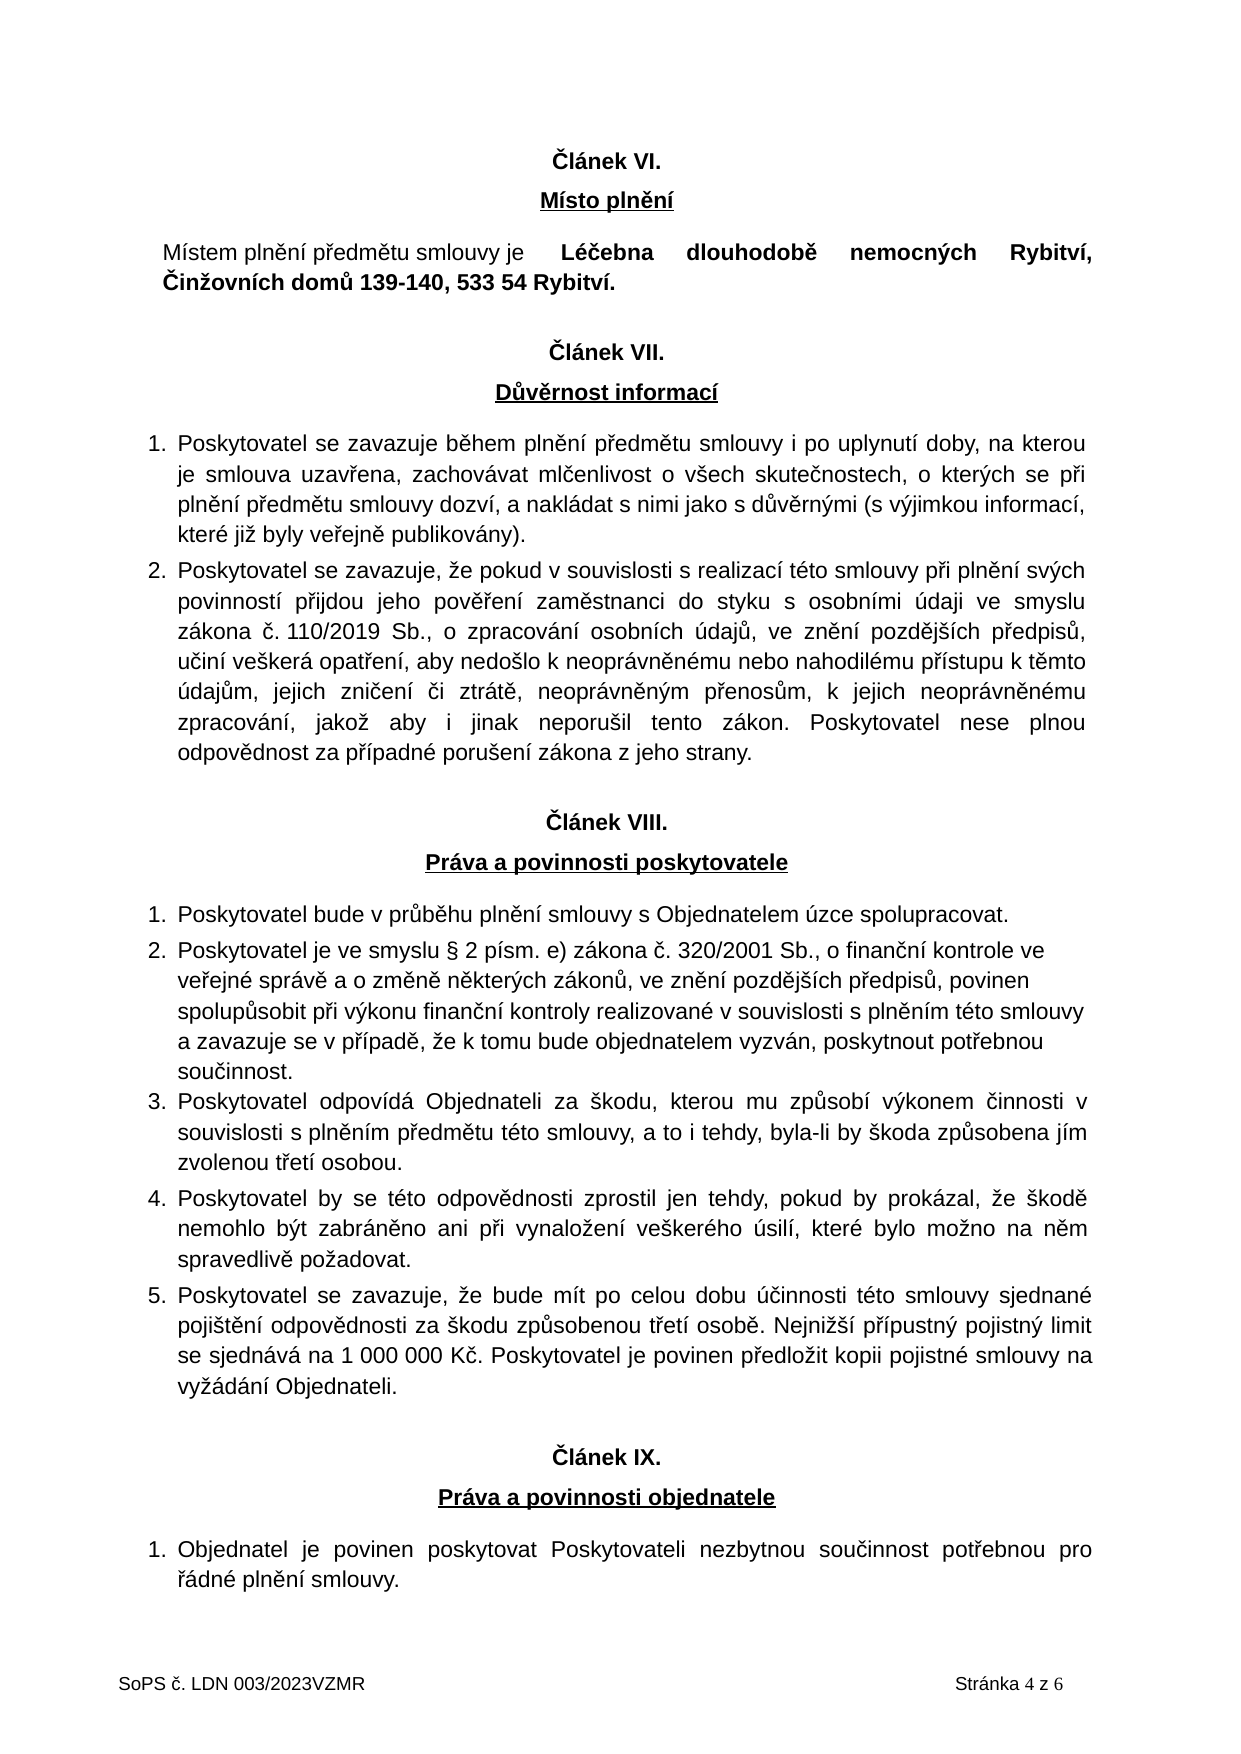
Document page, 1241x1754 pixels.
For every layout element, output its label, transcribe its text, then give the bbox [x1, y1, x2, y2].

text Místem plnění předmětu smlouvy je Léčebna dlouhodobě nemocných Rybitví, Činžovních domů 139-140, 533 54 Rybitví. [162, 239, 1093, 296]
text Článek VII. [118, 339, 1095, 365]
text Článek VIII. [118, 809, 1095, 836]
list Poskytovatel se zavazuje, že bude mít po celou dobu účinnosti této smlouvy sjednané pojištění odpovědnosti za škodu způsobenou třetí osobě. Nejnižší přípustný pojistný limit se sjednává na 1 000 000 Kč. Poskytovatel je povinen předložit kopii pojistné smlouvy na vyžádání Objednateli. [148, 1282, 1093, 1399]
list Poskytovatel odpovídá Objednateli za škodu, kterou mu způsobí výkonem činnosti v souvislosti s plněním předmětu této smlouvy, a to i tehdy, byla-li by škoda způsobena jím zvolenou třetí osobou. [148, 1088, 1088, 1175]
text Článek VI. [118, 148, 1095, 174]
list Objednatel je povinen poskytovat Poskytovateli nezbytnou součinnost potřebnou pro řádné plnění smlouvy. [148, 1536, 1093, 1592]
list Poskytovatel bude v průběhu plnění smlouvy s Objednatelem úzce spolupracovat. [148, 901, 1088, 927]
list Poskytovatel se zavazuje, že pokud v souvislosti s realizací této smlouvy při plnění svých povinností přijdou jeho pověření zaměstnanci do styku s osobními údaji ve smyslu zákona č. 110/2019 Sb., o zpracování osobních údajů, ve znění pozdějších předpisů, učiní veškerá opatření, aby nedošlo k neoprávněnému nebo nahodilému přístupu k těmto údajům, jejich zničení či ztrátě, neoprávněným přenosům, k jejich neoprávněnému zpracování, jakož aby i jinak neporušil tento zákon. Poskytovatel nese plnou odpovědnost za případné porušení zákona z jeho strany. [148, 557, 1086, 765]
text Práva a povinnosti objednatele [118, 1484, 1095, 1510]
list Poskytovatel je ve smyslu § 2 písm. e) zákona č. 320/2001 Sb., o finanční kontrole ve veřejné správě a o změně některých zákonů, ve znění pozdějších předpisů, povinen spolupůsobit při výkonu finanční kontroly realizované v souvislosti s plněním této smlouvy a zavazuje se v případě, že k tomu bude objednatelem vyzván, poskytnout potřebnou součinnost. [148, 937, 1093, 1084]
text Místo plnění [118, 187, 1095, 213]
text Důvěrnost informací [118, 378, 1095, 405]
list Poskytovatel by se této odpovědnosti zprostil jen tehdy, pokud by prokázal, že škodě nemohlo být zabráněno ani při vynaložení veškerého úsilí, které bylo možno na něm spravedlivě požadovat. [148, 1185, 1088, 1272]
text Práva a povinnosti poskytovatele [118, 849, 1095, 875]
list Poskytovatel se zavazuje během plnění předmětu smlouvy i po uplynutí doby, na kterou je smlouva uzavřena, zachovávat mlčenlivost o všech skutečnostech, o kterých se při plnění předmětu smlouvy dozví, a nakládat s nimi jako s důvěrnými (s výjimkou informací, které již byly veřejně publikovány). [148, 430, 1086, 547]
text Článek IX. [118, 1444, 1095, 1471]
